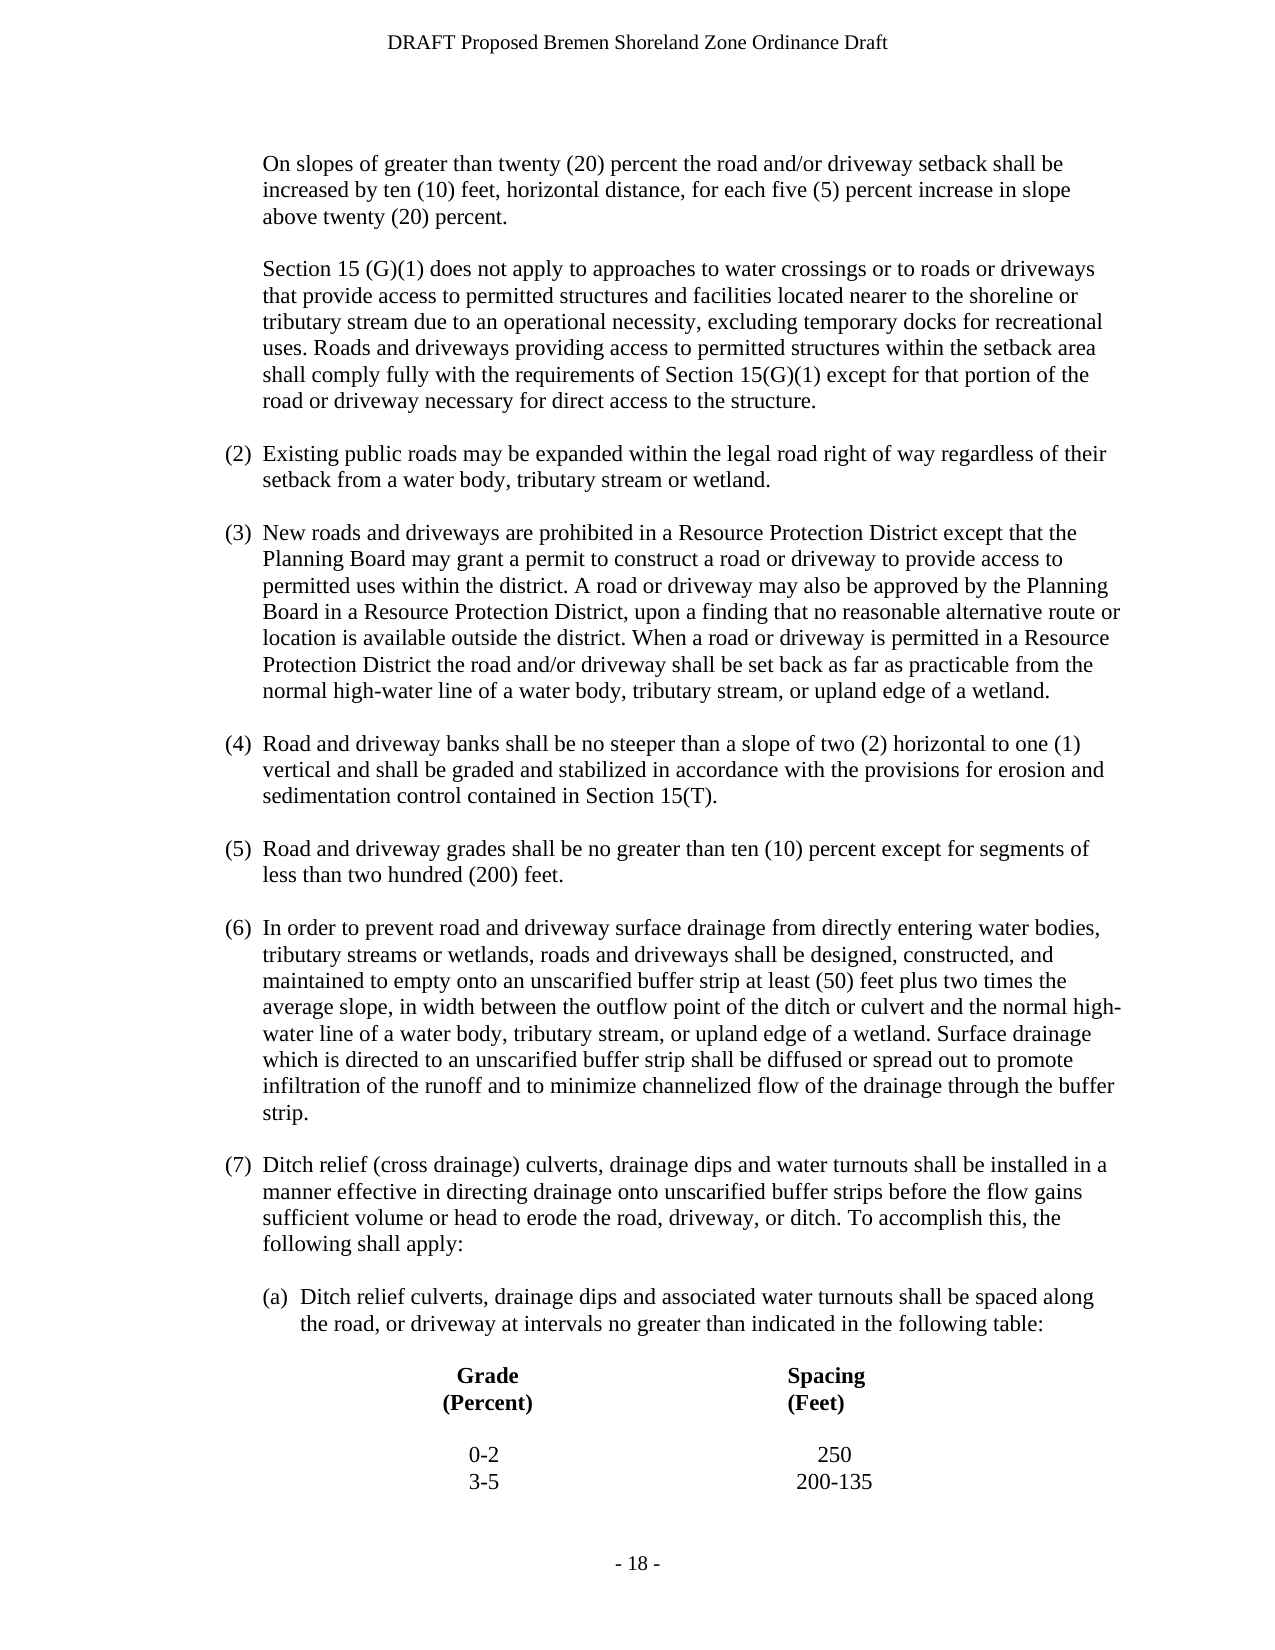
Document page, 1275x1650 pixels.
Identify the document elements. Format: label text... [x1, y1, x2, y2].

text (3) New roads and driveways are prohibited in a Resource Protection District except that the Planning Board may grant a permit to construct a road or driveway to provide access to permitted uses within the district. A road or driveway may also be approved by the Planning Board in a Resource Protection District, upon a finding that no reasonable alternative route or location is available outside the district. When a road or driveway is permitted in a Resource Protection District the road and/or driveway shall be set back as far as practicable from the normal high-water line of a water body, tributary stream, or upland edge of a wetland. [225, 519, 1134, 703]
text On slopes of greater than twenty (20) percent the road and/or driveway setback shall be increased by ten (10) feet, horizontal distance, for each five (5) percent increase in slope above twenty (20) percent. [225, 150, 1125, 229]
text (7) Ditch relief (cross drainage) culverts, drainage dips and water turnouts shall be installed in a manner effective in directing drainage onto unscarified buffer strips before the flow gains sufficient volume or head to erode the road, driveway, or ditch. To accomplish this, the following shall apply: [225, 1151, 1125, 1257]
text (6) In order to prevent road and driveway surface drainage from directly entering water bodies, tributary streams or wetlands, roads and driveways shall be designed, constructed, and maintained to empty onto an unscarified buffer strip at least (50) feet plus two times the average slope, in width between the outflow point of the ditch or culvert and the normal high-water line of a water body, tributary stream, or upland edge of a wetland. Surface drainage which is directed to an unscarified buffer strip shall be diffused or spread out to promote infiltration of the runoff and to minimize channelized flow of the drainage through the buffer strip. [225, 914, 1125, 1125]
text 3-5 200-135 [469, 1468, 1125, 1494]
text (a) Ditch relief culverts, drainage dips and associated water turnouts shall be spaced along the road, or driveway at intervals no greater than indicated in the following table: [262, 1283, 1125, 1336]
text 0-2 250 [469, 1441, 1125, 1468]
text (Percent) (Feet) [431, 1389, 1125, 1415]
text Section 15 (G)(1) does not apply to approaches to water crossings or to roads or driveways that provide access to permitted structures and facilities located nearer to the shoreline or tributary stream due to an operational necessity, excluding temporary docks for recreational uses. Roads and driveways providing access to permitted structures within the setback area shall comply fully with the requirements of Section 15(G)(1) except for that portion of the road or driveway necessary for direct access to the structure. [225, 255, 1125, 413]
text (4) Road and driveway banks shall be no steeper than a slope of two (2) horizontal to one (1) vertical and shall be graded and stabilized in accordance with the provisions for erosion and sedimentation control contained in Section 15(T). [225, 730, 1125, 809]
text (2) Existing public roads may be expanded within the legal road right of way regardless of their setback from a water body, tributary stream or wetland. [225, 440, 1125, 493]
text Grade Spacing [431, 1362, 1125, 1389]
text (5) Road and driveway grades shall be no greater than ten (10) percent except for segments of less than two hundred (200) feet. [225, 835, 1125, 888]
